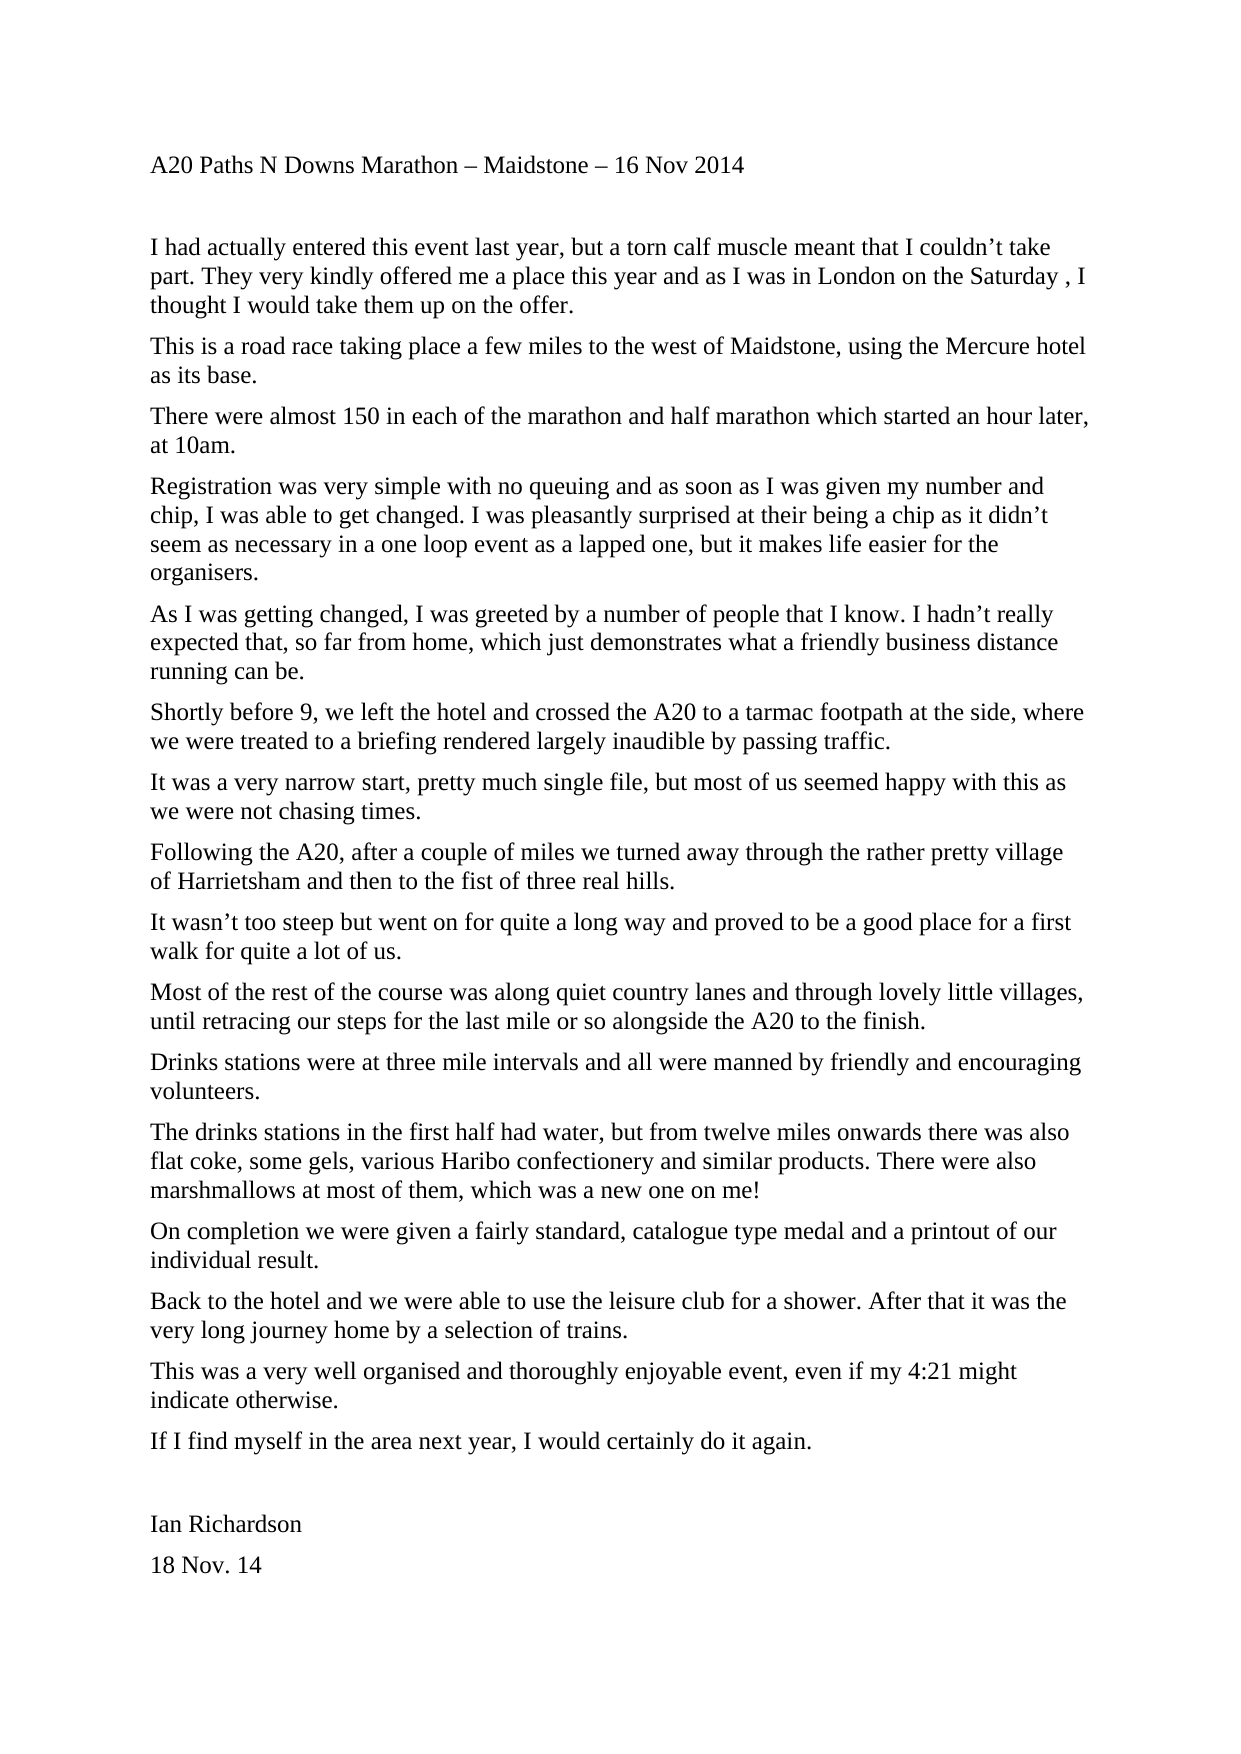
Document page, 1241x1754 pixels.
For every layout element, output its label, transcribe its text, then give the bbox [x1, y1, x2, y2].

text Following the A20, after a couple of miles we turned away through the rather pretty village of Harrietsham and then to the fist of three real hills. [150, 837, 1090, 895]
text Registration was very simple with no queuing and as soon as I was given my number and chip, I was able to get changed. I was pleasantly surprised at their being a chip as it didn’t seem as necessary in a one loop event as a lapped one, but it makes life easier for the organisers. [150, 471, 1090, 586]
text Back to the hotel and we were able to use the leisure club for a shower. After that it was the very long journey home by a selection of trains. [150, 1286, 1090, 1344]
text This is a road race taking place a few miles to the west of Maidstone, using the Mercure hotel as its base. [150, 331, 1090, 389]
text It was a very narrow start, pretty much single file, but most of us seemed happy with this as we were not chasing times. [150, 767, 1090, 825]
text As I was getting changed, I was greeted by a number of people that I know. I hadn’t really expected that, so far from home, which just demonstrates what a friendly business distance running can be. [150, 599, 1090, 685]
text It wasn’t too steep but went on for quite a long way and proved to be a good place for a first walk for quite a lot of us. [150, 907, 1090, 965]
text This was a very well organised and thoroughly enjoyable event, even if my 4:21 might indicate otherwise. [150, 1356, 1090, 1414]
text Drinks stations were at three mile intervals and all were manned by friendly and encouraging volunteers. [150, 1047, 1090, 1105]
text Shortly before 9, we left the hotel and crossed the A20 to a tarmac footpath at the side, where we were treated to a briefing rendered largely inaudible by passing traffic. [150, 697, 1090, 755]
text If I find myself in the area next year, I would certainly do it again. [150, 1426, 1090, 1455]
text The drinks stations in the first half had water, but from twelve miles onwards there was also flat coke, some gels, various Haribo confectionery and similar products. There were also marshmallows at most of them, which was a new one on me! [150, 1117, 1090, 1204]
text A20 Paths N Downs Marathon – Maidstone – 16 Nov 2014 [150, 150, 1090, 179]
text I had actually entered this event last year, but a torn calf muscle meant that I couldn’t take part. They very kindly offered me a place this year and as I was in London on the Saturday , I thought I would take them up on the offer. [150, 232, 1090, 319]
text On completion we were given a fairly standard, catalogue type medal and a printout of our individual result. [150, 1216, 1090, 1274]
text Ian Richardson [150, 1509, 1090, 1537]
text Most of the rest of the course was along quiet country lanes and through lovely little villages, until retracing our steps for the last mile or so alongside the A20 to the finish. [150, 977, 1090, 1035]
text There were almost 150 in each of the marathon and half marathon which started an hour later, at 10am. [150, 401, 1090, 459]
text 18 Nov. 14 [150, 1550, 1090, 1579]
